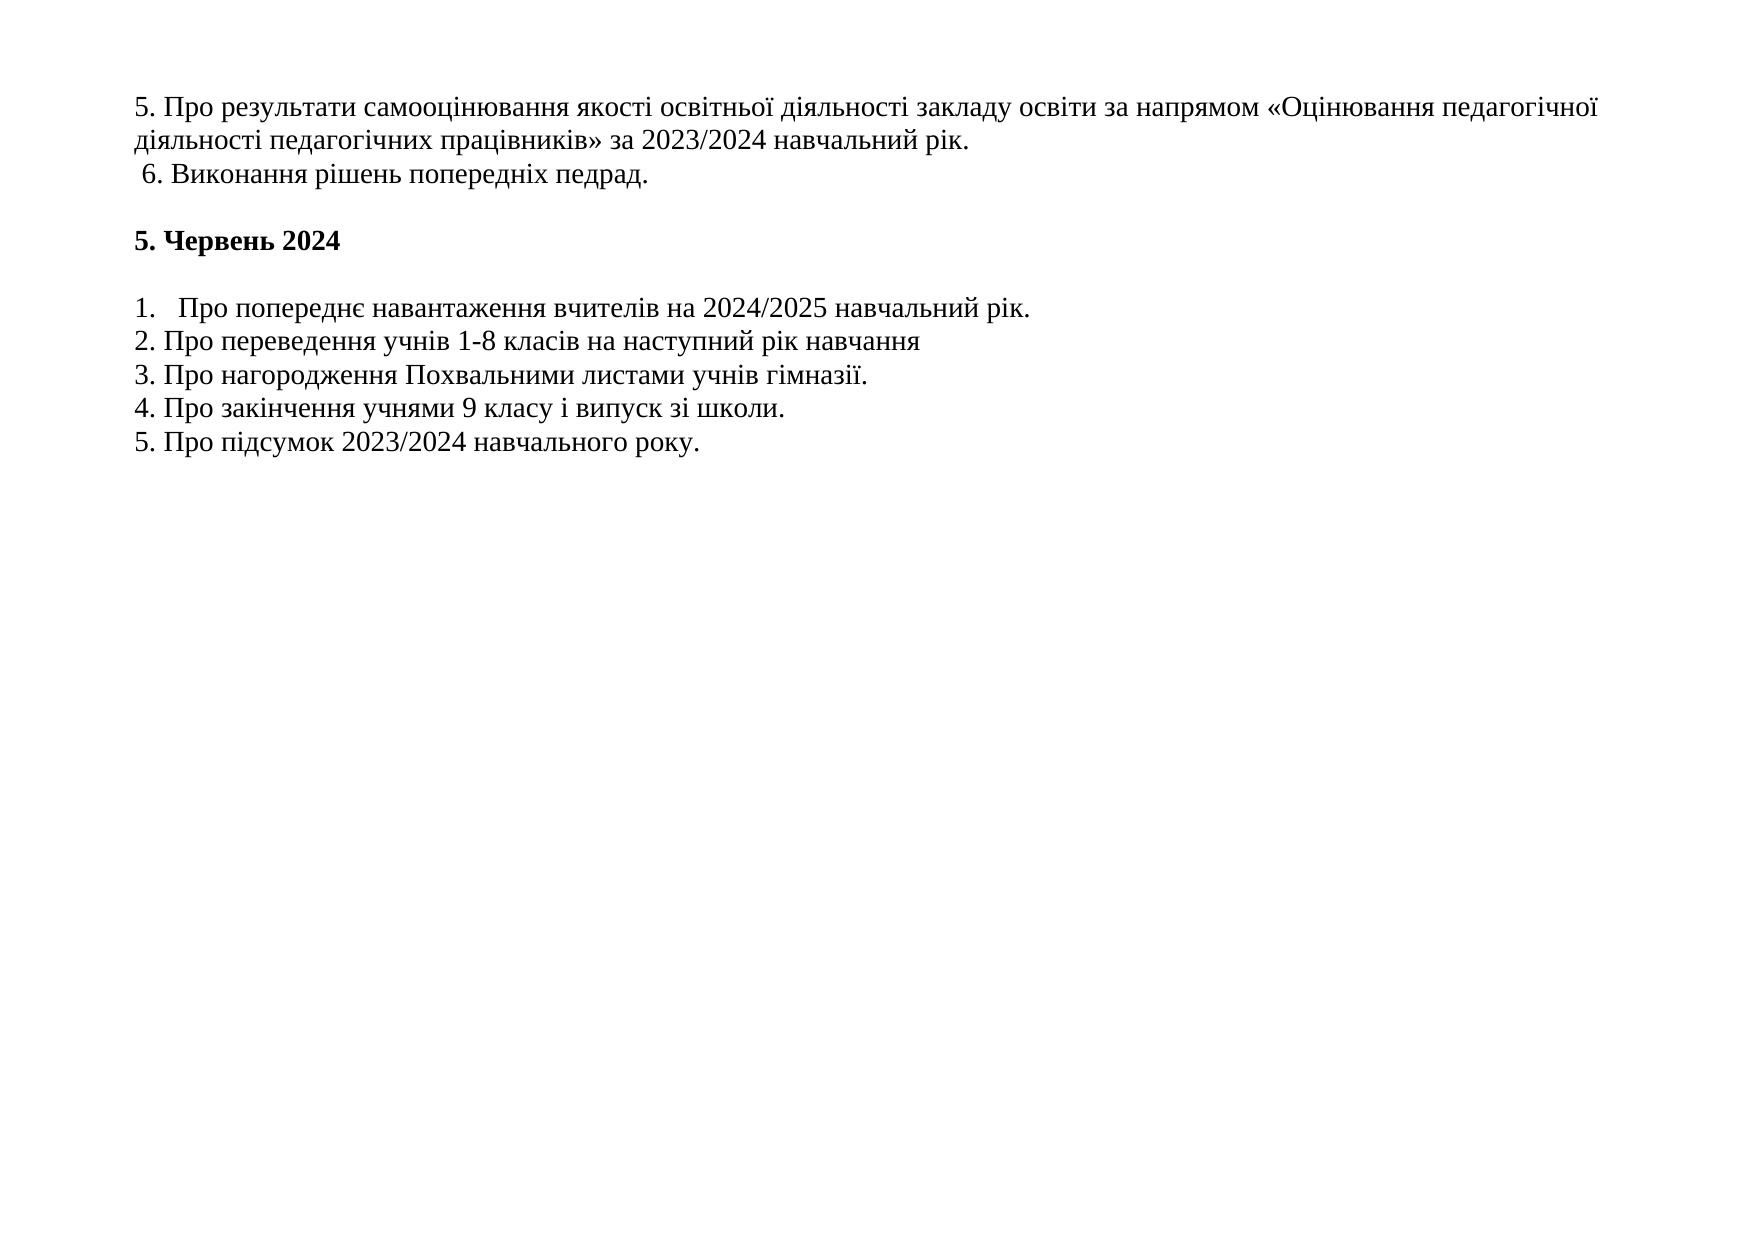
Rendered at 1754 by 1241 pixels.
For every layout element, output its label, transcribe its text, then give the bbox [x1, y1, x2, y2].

list 2. Про переведення учнів 1-8 класів на наступний рік навчання [134, 323, 1695, 357]
list 6. Виконання рішень попередніх педрад. [134, 156, 1695, 189]
list 3. Про нагородження Похвальними листами учнів гімназії. [134, 357, 1695, 391]
list 5. Про підсумок 2023/2024 навчального року. [134, 424, 1695, 458]
list 4. Про закінчення учнями 9 класу і випуск зі школи. [134, 391, 1695, 424]
list 5. Про результати самооцінювання якості освітньої діяльності закладу освіти за напрямом «Оцінювання педагогічної діяльності педагогічних працівників» за 2023/2024 навчальний рік. [134, 89, 1695, 156]
list 5. Червень 2024 [134, 223, 1695, 256]
list 1. Про попереднє навантаження вчителів на 2024/2025 навчальний рік. [134, 290, 1695, 323]
